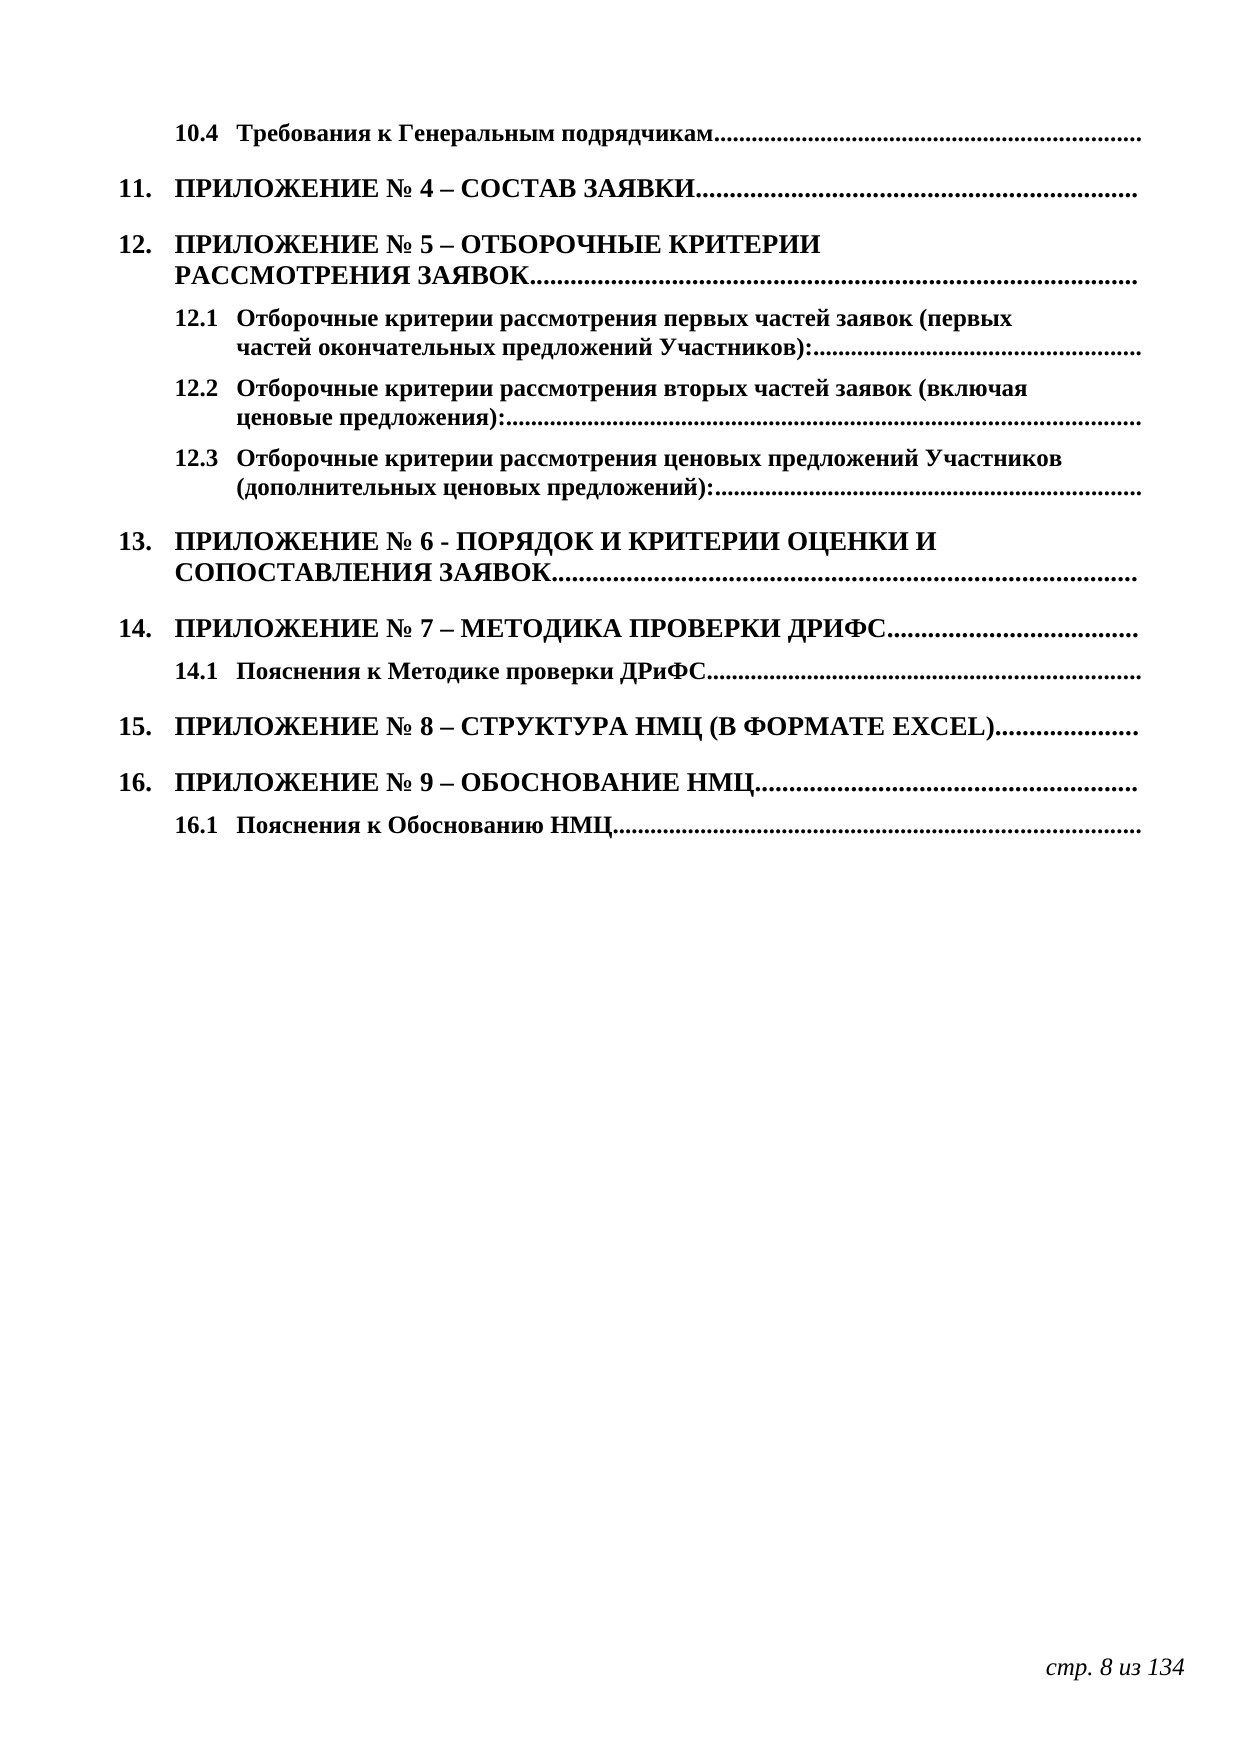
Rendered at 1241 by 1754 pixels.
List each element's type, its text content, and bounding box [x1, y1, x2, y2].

text 11. ПРИЛОЖЕНИЕ № 4 – СОСТАВ ЗАЯВКИ 122 [118, 172, 1063, 203]
text 14. ПРИЛОЖЕНИЕ № 7 – МЕТОДИКА ПРОВЕРКИ ДРИФС 133 [118, 613, 1063, 644]
text 12.1 Отборочные критерии рассмотрения первых частей заявок (первых частей окончательных предложений Участников): 124 [174, 303, 1093, 360]
text 12. ПРИЛОЖЕНИЕ № 5 – ОТБОРОЧНЫЕ КРИТЕРИИ РАССМОТРЕНИЯ ЗАЯВОК 124 [118, 228, 1063, 290]
text 10.4 Требования к Генеральным подрядчикам 121 [174, 118, 1093, 147]
text 14.1 Пояснения к Методике проверки ДРиФС 133 [174, 656, 1093, 685]
text 16. ПРИЛОЖЕНИЕ № 9 – Обоснование НМЦ 135 [118, 766, 1063, 797]
text 15. ПРИЛОЖЕНИЕ № 8 – СТРУКТУРА НМЦ (в формате Excel) 134 [118, 710, 1063, 741]
text 12.2 Отборочные критерии рассмотрения вторых частей заявок (включая ценовые предложения): 125 [174, 373, 1093, 430]
text 12.3 Отборочные критерии рассмотрения ценовых предложений Участников (дополнительных ценовых предложений): 127 [174, 443, 1093, 500]
text 16.1 Пояснения к Обоснованию НМЦ 135 [174, 810, 1093, 838]
text 13. ПРИЛОЖЕНИЕ № 6 - ПОРЯДОК И КРИТЕРИИ ОЦЕНКИ И СОПОСТАВЛЕНИЯ ЗАЯВОК 130 [118, 525, 1063, 588]
